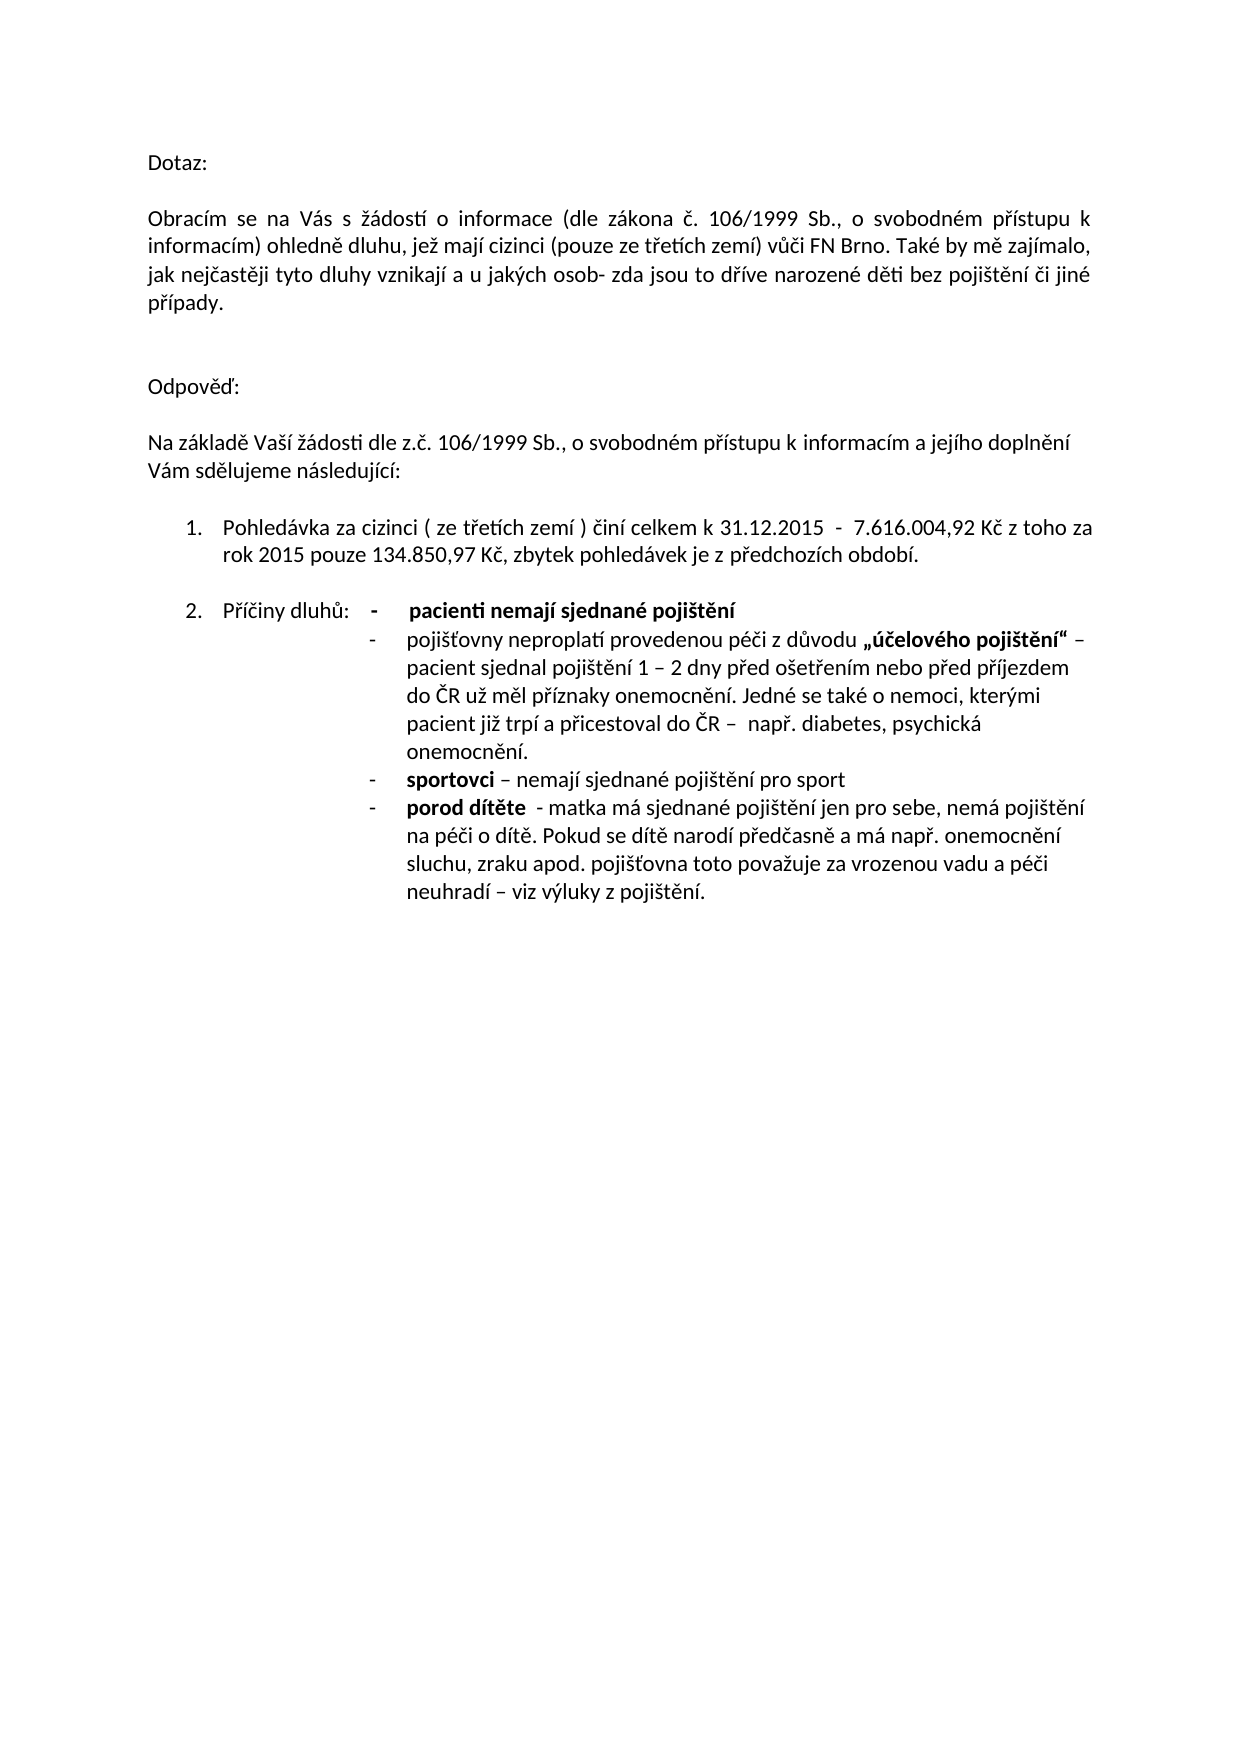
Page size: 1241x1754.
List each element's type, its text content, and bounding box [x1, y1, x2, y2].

list Pohledávka za cizinci ( ze třetích zemí ) činí celkem k 31.12.2015 - 7.616.004,92 Kč z toho za rok 2015 pouze 134.850,97 Kč, zbytek pohledávek je z předchozích období. [185, 513, 1093, 569]
list pojišťovny neproplatí provedenou péči z důvodu „účelového pojištění“ – pacient sjednal pojištění 1 – 2 dny před ošetřením nebo před příjezdem do ČR už měl příznaky onemocnění. Jedné se také o nemoci, kterými pacient již trpí a přicestoval do ČR – např. diabetes, psychická onemocnění. [369, 625, 1093, 765]
text Obracím se na Vás s žádostí o informace (dle zákona č. 106/1999 Sb., o svobodném přístupu k informacím) ohledně dluhu, jež mají cizinci (pouze ze třetích zemí) vůči FN Brno. Také by mě zajímalo, jak nejčastěji tyto dluhy vznikají a u jakých osob- zda jsou to dříve narozené děti bez pojištění či jiné případy. [148, 204, 1093, 344]
text Dotaz: [148, 148, 1093, 176]
text Odpověď: [148, 372, 1093, 401]
list porod dítěte - matka má sjednané pojištění jen pro sebe, nemá pojištění na péči o dítě. Pokud se dítě narodí předčasně a má např. onemocnění sluchu, zraku apod. pojišťovna toto považuje za vrozenou vadu a péči neuhradí – viz výluky z pojištění. [369, 793, 1093, 905]
text Na základě Vaší žádosti dle z.č. 106/1999 Sb., o svobodném přístupu k informacím a jejího doplnění Vám sdělujeme následující: [148, 428, 1093, 484]
list sportovci – nemají sjednané pojištění pro sport [369, 765, 1093, 793]
list Příčiny dluhů: - pacienti nemají sjednané pojištění [185, 597, 1093, 625]
